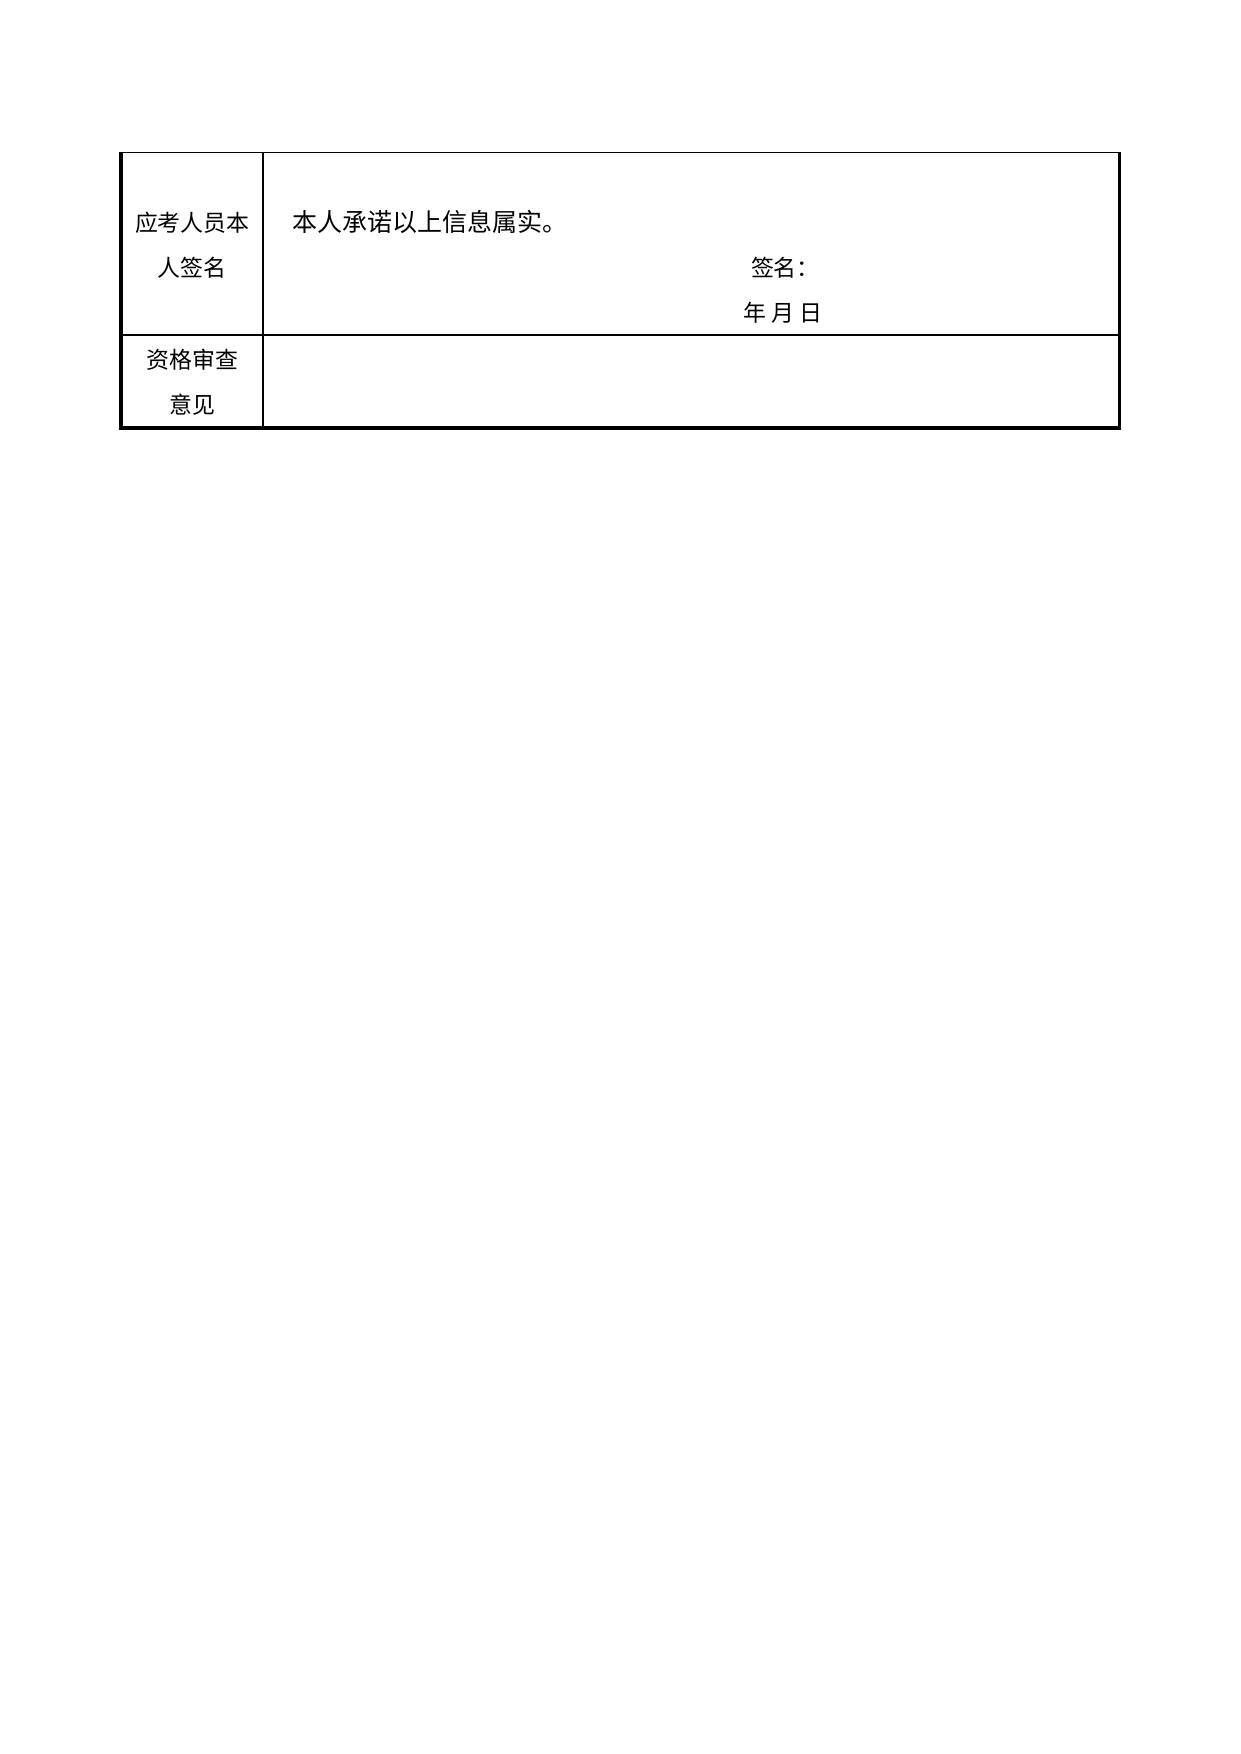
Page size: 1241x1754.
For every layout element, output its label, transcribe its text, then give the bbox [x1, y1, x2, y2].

table_cell 资格审查 意见 [123, 336, 262, 426]
table_cell 本人承诺以上信息属实。 签名： 年 月 日 [264, 153, 1118, 334]
table_cell 应考人员本人签名 [123, 153, 262, 334]
table_cell [264, 336, 1118, 426]
